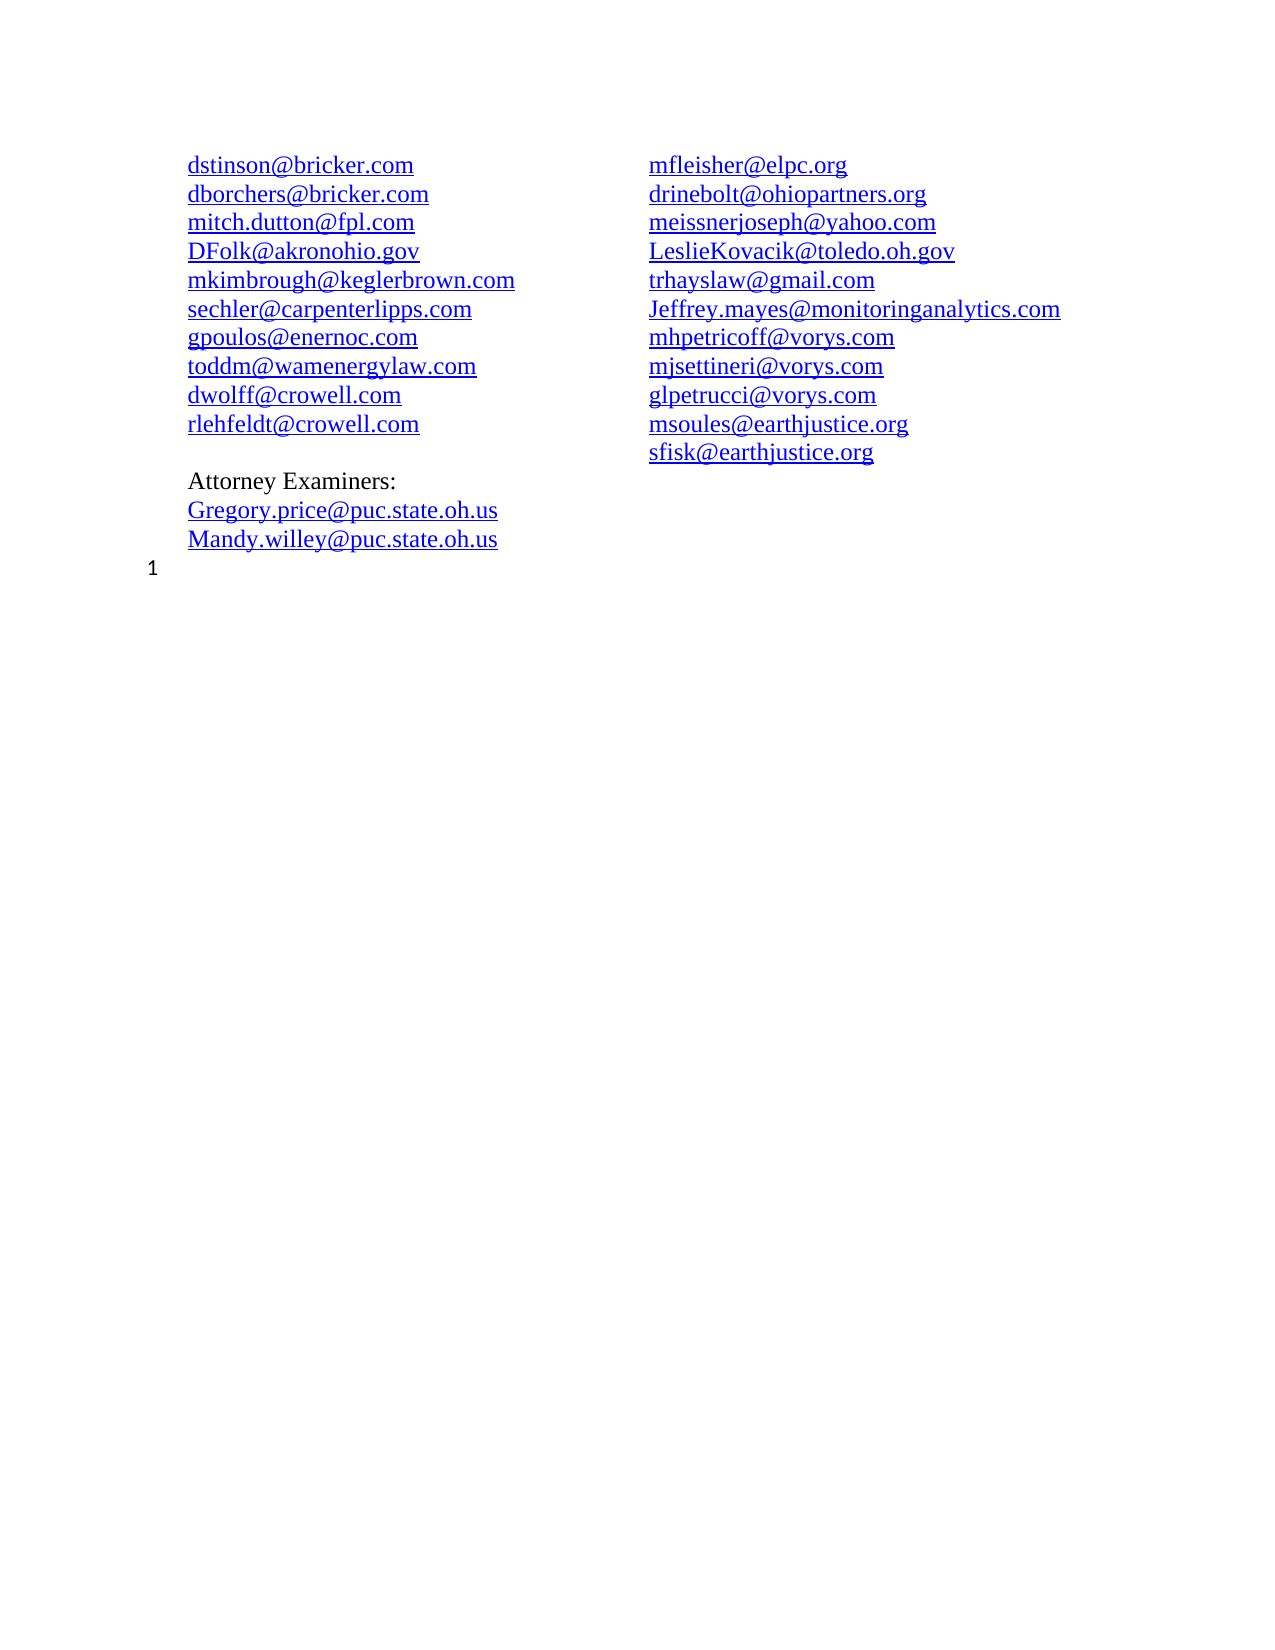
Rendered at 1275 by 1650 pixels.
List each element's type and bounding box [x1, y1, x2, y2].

table_header [638, 150, 1099, 552]
table_header [176, 150, 637, 552]
